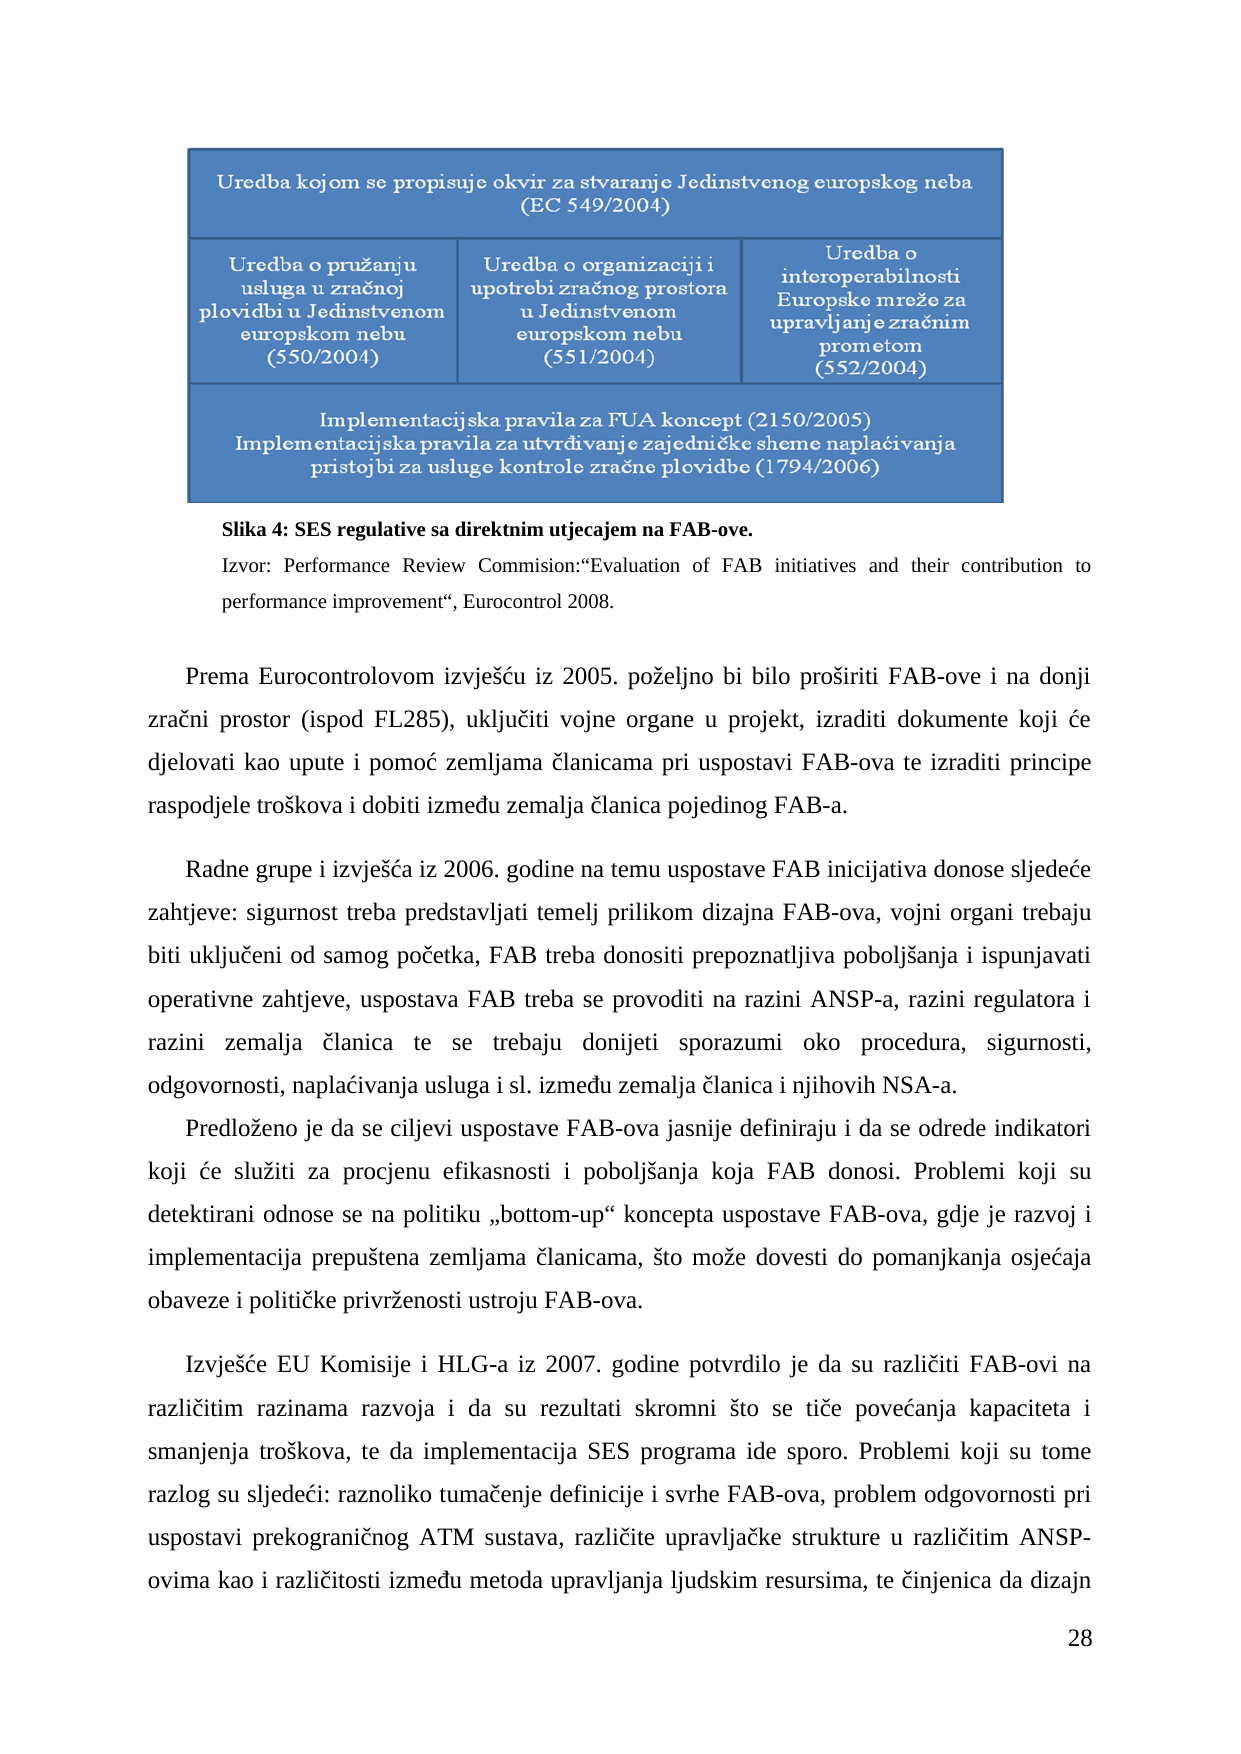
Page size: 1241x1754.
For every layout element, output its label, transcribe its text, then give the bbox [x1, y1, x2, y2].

picture [185, 147, 1004, 503]
text Predloženo je da se ciljevi uspostave FAB-ova jasnije definiraju i da se odrede indikatori koji će služiti za procjenu efikasnosti i poboljšanja koja FAB donosi. Problemi koji su detektirani odnose se na politiku „bottom-up“ koncepta uspostave FAB-ova, gdje je razvoj i implementacija prepuštena zemljama članicama, što može dovesti do pomanjkanja osjećaja obaveze i političke privrženosti ustroju FAB-ova. [148, 1113, 1092, 1314]
text Slika 4: SES regulative sa direktnim utjecajem na FAB-ove. [148, 517, 1092, 541]
text Radne grupe i izvješća iz 2006. godine na temu uspostave FAB inicijativa donose sljedeće zahtjeve: sigurnost treba predstavljati temelj prilikom dizajna FAB-ova, vojni organi trebaju biti uključeni od samog početka, FAB treba donositi prepoznatljiva poboljšanja i ispunjavati operativne zahtjeve, uspostava FAB treba se provoditi na razini ANSP-a, razini regulatora i razini zemalja članica te se trebaju donijeti sporazumi oko procedura, sigurnosti, odgovornosti, naplaćivanja usluga i sl. između zemalja članica i njihovih NSA-a. [148, 854, 1092, 1099]
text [148, 1349, 1092, 1594]
text Izvor: Performance Review Commision:“Evaluation of FAB initiatives and their contribution to performance improvement“, Eurocontrol 2008. [222, 553, 1092, 613]
text Prema Eurocontrolovom izvješću iz 2005. poželjno bi bilo proširiti FAB-ove i na donji zračni prostor (ispod FL285), uključiti vojne organe u projekt, izraditi dokumente koji će djelovati kao upute i pomoć zemljama članicama pri uspostavi FAB-ova te izraditi principe raspodjele troškova i dobiti između zemalja članica pojedinog FAB-a. [148, 661, 1092, 819]
